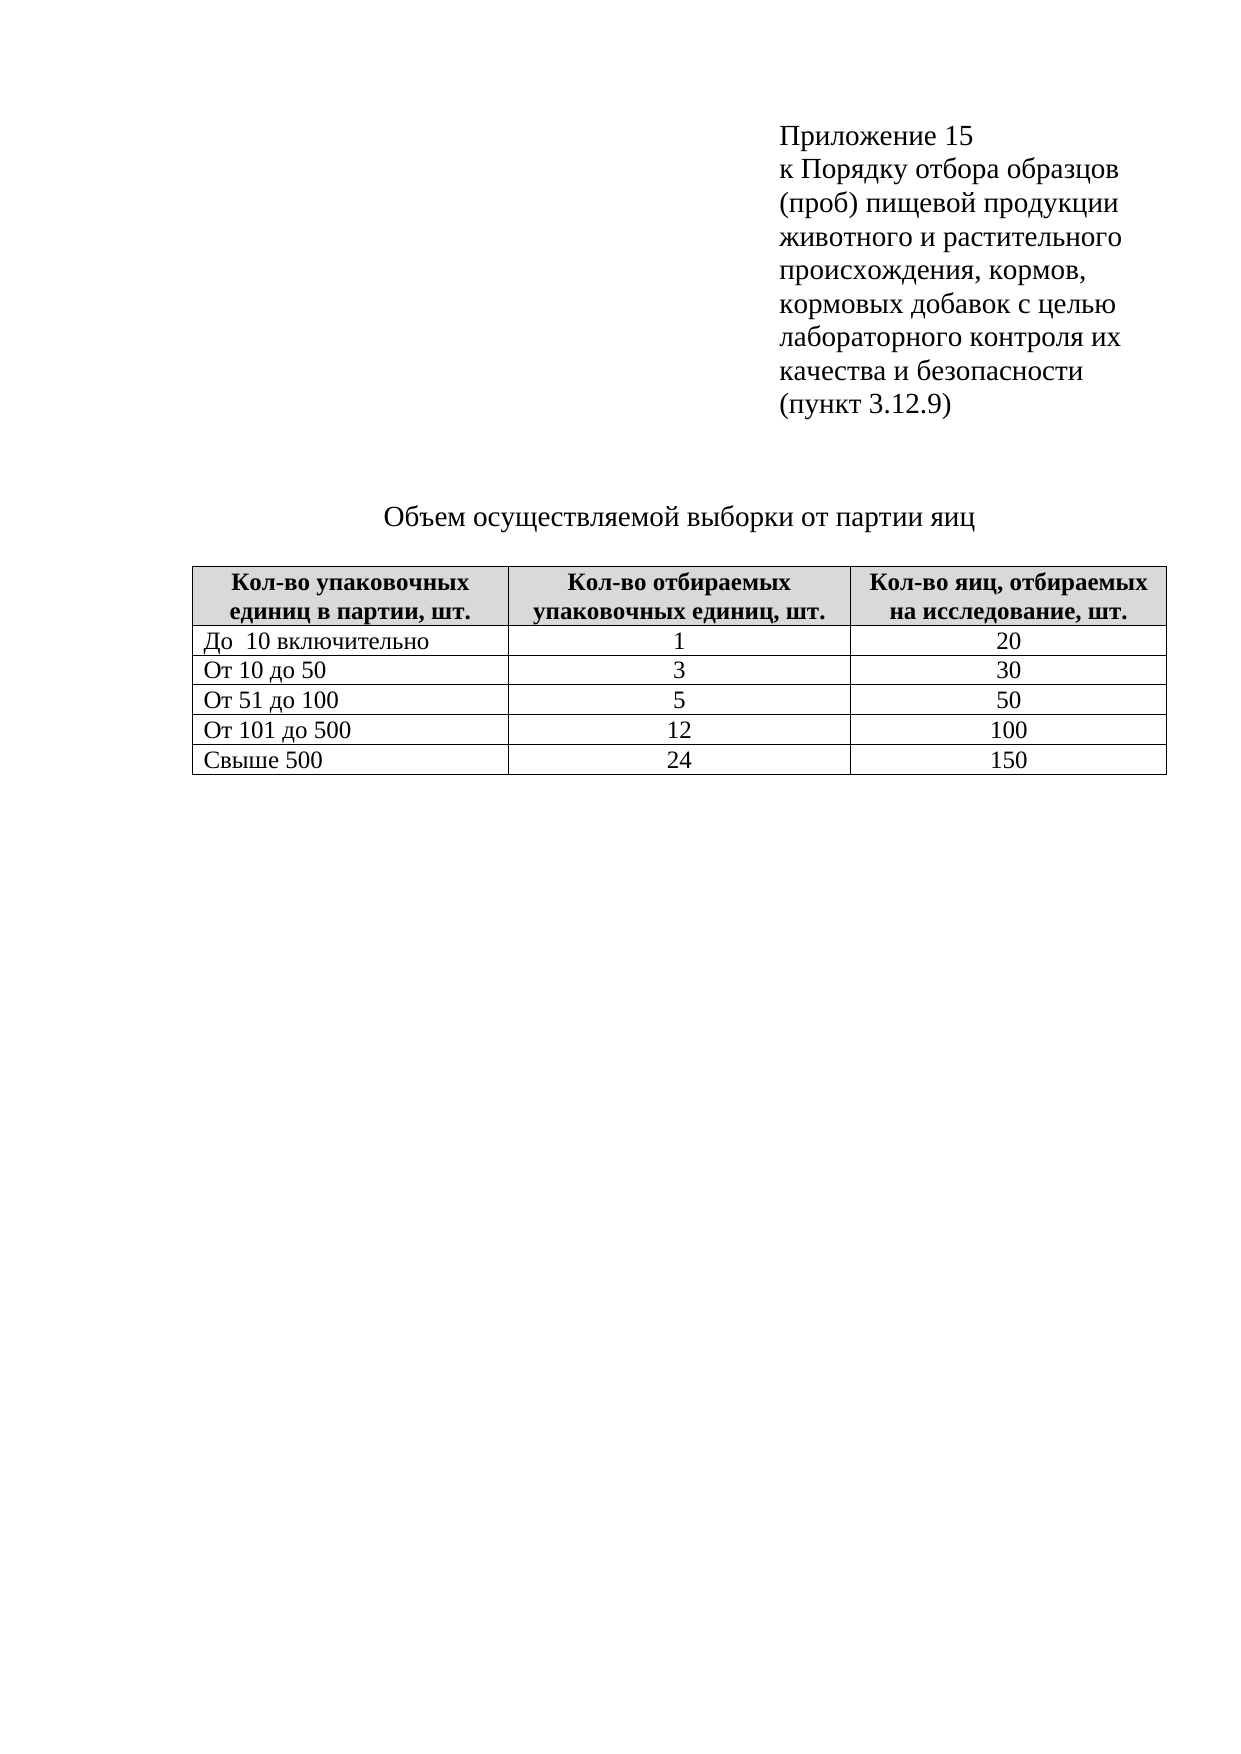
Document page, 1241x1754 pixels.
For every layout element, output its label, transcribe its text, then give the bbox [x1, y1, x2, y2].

table_cell 50 [851, 685, 1166, 714]
table_cell 3 [509, 656, 850, 684]
table_cell 12 [509, 715, 850, 744]
table_cell До 10 включительно [193, 626, 508, 654]
table_header Кол-во яиц, отбираемых на исследование, шт. [851, 567, 1166, 625]
table_cell 1 [509, 626, 850, 654]
table_cell От 101 до 500 [193, 715, 508, 744]
table_cell Свыше 500 [193, 745, 508, 774]
table_cell 5 [509, 685, 850, 714]
table_cell 20 [851, 626, 1166, 654]
table_header Кол-во упаковочных единиц в партии, шт. [193, 567, 508, 625]
table_cell 30 [851, 656, 1166, 684]
table_cell От 51 до 100 [193, 685, 508, 714]
table_cell 24 [509, 745, 850, 774]
table_cell 100 [851, 715, 1166, 744]
text Объем осуществляемой выборки от партии яиц [177, 499, 1181, 533]
table_cell От 10 до 50 [193, 656, 508, 684]
table_cell 150 [851, 745, 1166, 774]
table_header Приложение 15 к Порядку отбора образцов (проб) пищевой продукции животного и растительного происхождения, кормов, кормовых добавок с целью лабораторного контроля их качества и безопасности (пункт 3.12.9) [774, 118, 1152, 420]
table_header Кол-во отбираемых упаковочных единиц, шт. [509, 567, 850, 625]
